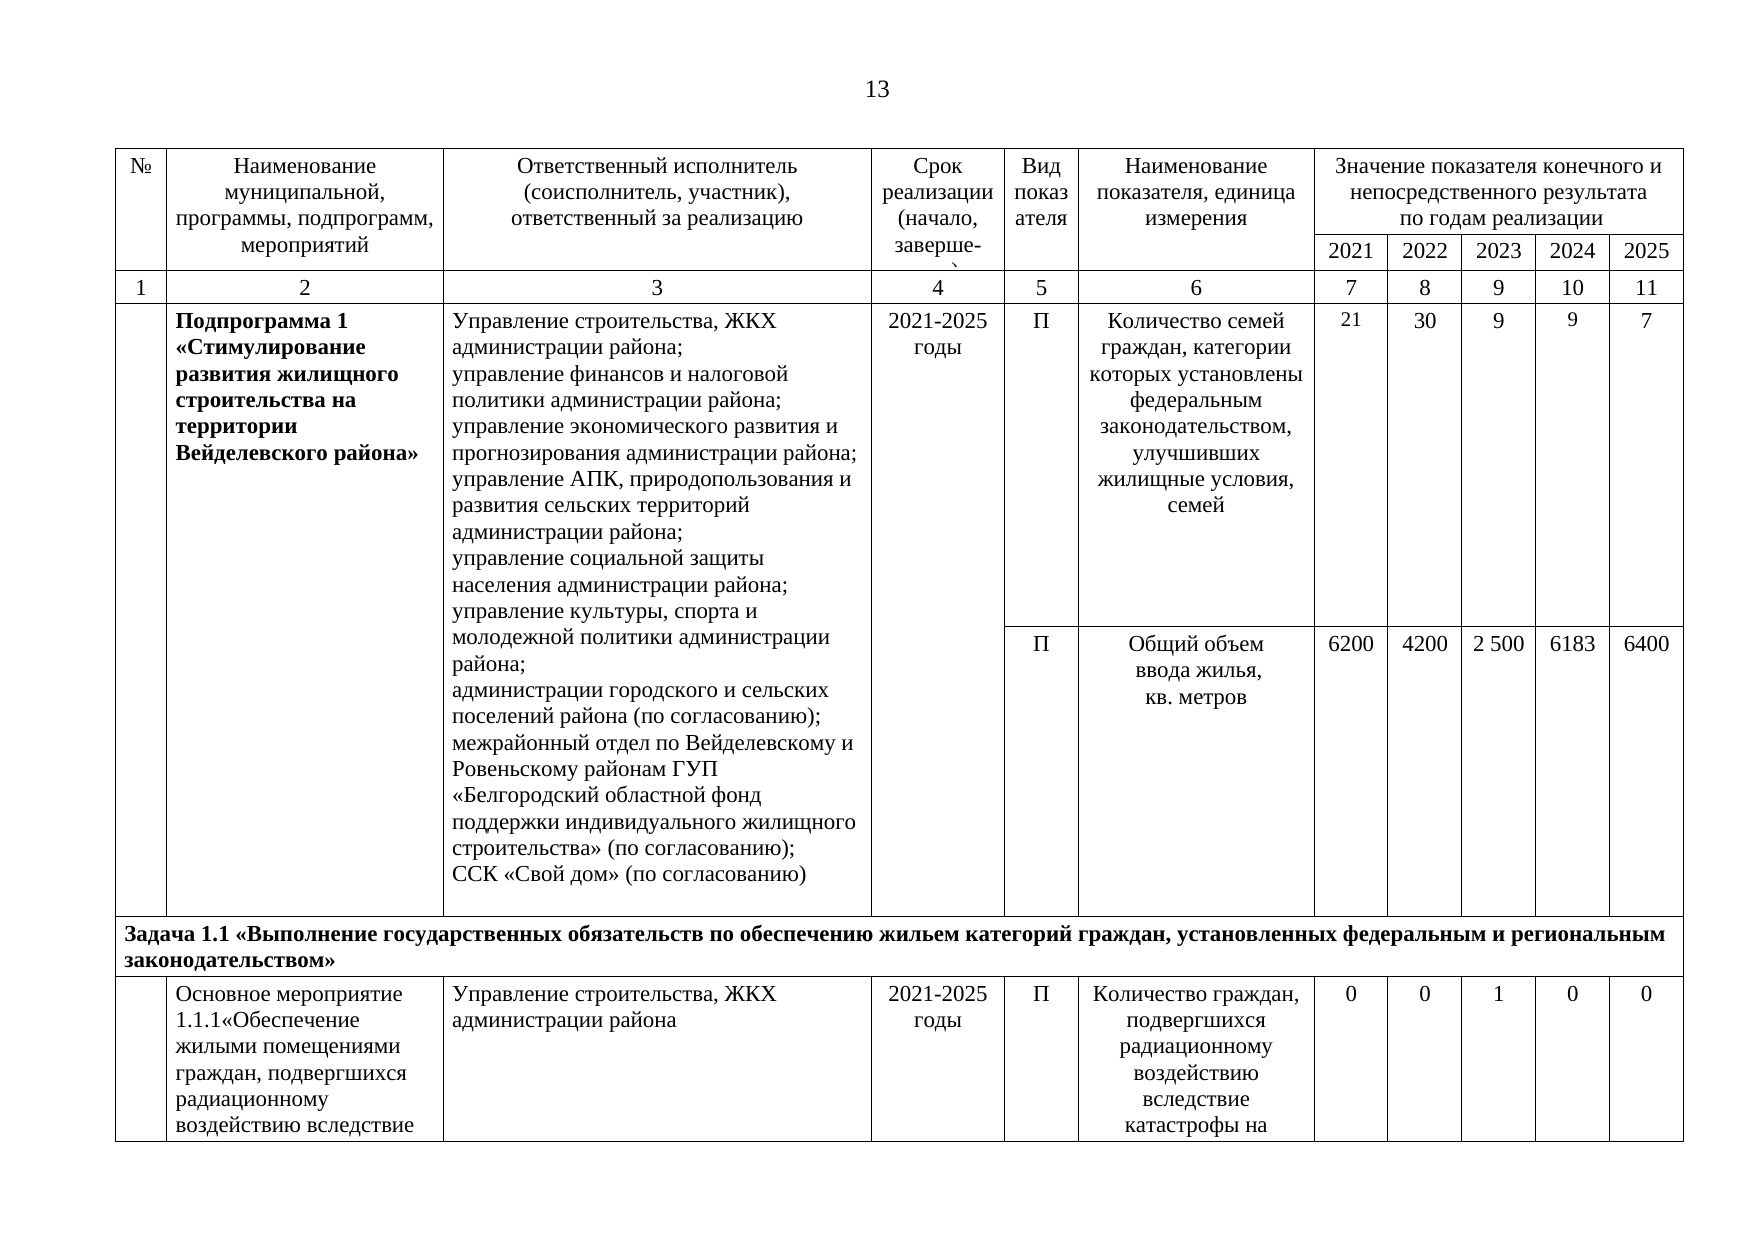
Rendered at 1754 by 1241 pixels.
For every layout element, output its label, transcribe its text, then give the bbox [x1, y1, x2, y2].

table_cell 11 [1610, 271, 1683, 303]
table_cell 9 [1462, 271, 1535, 303]
table_cell [116, 977, 166, 1141]
table_cell 0 [1610, 977, 1683, 1141]
table_cell Общий объем ввода жилья, кв. метров [1079, 627, 1314, 916]
table_header Наименование показателя, единица измерения [1079, 149, 1314, 270]
table_header Вид показателя [1005, 149, 1078, 270]
table_cell 1 [116, 271, 166, 303]
table_cell 2024 [1536, 235, 1609, 270]
table_cell 21 [1315, 304, 1387, 626]
table_cell 4 [872, 271, 1004, 303]
table_cell 6400 [1610, 627, 1683, 916]
table_cell 7 [1610, 304, 1683, 626]
table_cell Управление строительства, ЖКХ администрации района [444, 977, 871, 1141]
table_cell 2023 [1462, 235, 1535, 270]
table_cell [116, 304, 166, 916]
table_header Срок реализации (начало, заверше-ние) [872, 149, 1004, 270]
table_cell П [1005, 627, 1078, 916]
table_cell 6 [1079, 271, 1314, 303]
table_cell 4200 [1388, 627, 1461, 916]
table_cell 0 [1536, 977, 1609, 1141]
table_cell 2022 [1388, 235, 1461, 270]
table_cell Подпрограмма 1 «Стимулирование развития жилищного строительства на территории Вейделевского района» [167, 304, 443, 916]
table_cell 3 [444, 271, 871, 303]
table_cell П [1005, 304, 1078, 626]
table_cell 2021 [1315, 235, 1387, 270]
table_header Наименование муниципальной, программы, подпрограмм, мероприятий [167, 149, 443, 270]
table_cell 2 500 [1462, 627, 1535, 916]
table_cell 30 [1388, 304, 1461, 626]
table_cell 9 [1462, 304, 1535, 626]
table_cell П [1005, 977, 1078, 1141]
table_header Ответственный исполнитель (соисполнитель, участник), ответственный за реализацию [444, 149, 871, 270]
table_cell 5 [1005, 271, 1078, 303]
table_cell 1 [1462, 977, 1535, 1141]
table_cell 2025 [1610, 235, 1683, 270]
table_cell 10 [1536, 271, 1609, 303]
table_cell Количество семей граждан, категории которых установлены федеральным законодательством, улучшивших жилищные условия, семей [1079, 304, 1314, 626]
table_cell 0 [1315, 977, 1387, 1141]
table_cell 2021-2025 годы [872, 977, 1004, 1141]
table_cell 9 [1536, 304, 1609, 626]
table_header № [116, 149, 166, 270]
table_cell 0 [1388, 977, 1461, 1141]
table_cell 2021-2025 годы [872, 304, 1004, 916]
table_cell 2 [167, 271, 443, 303]
table_cell 6200 [1315, 627, 1387, 916]
table_header Значение показателя конечного и непосредственного результата по годам реализации [1315, 149, 1683, 234]
table_cell 8 [1388, 271, 1461, 303]
table_cell Управление строительства, ЖКХ администрации района; управление финансов и налоговой политики администрации района; управление экономического развития и прогнозирования администрации района; управление АПК, природопользования и развития сельских территорий администрации района; управление социальной защиты населения администрации района; управление культуры, спорта и молодежной политики администрации района; администрации городского и сельских поселений района (по согласованию); межрайонный отдел по Вейделевскому и Ровеньскому районам ГУП «Белгородский областной фонд поддержки индивидуального жилищного строительства» (по согласованию); ССК «Свой дом» (по согласованию) [444, 304, 871, 916]
table_cell 6183 [1536, 627, 1609, 916]
table_cell Задача 1.1 «Выполнение государственных обязательств по обеспечению жильем категорий граждан, установленных федеральным и региональным законодательством» [116, 917, 1683, 976]
table_cell 7 [1315, 271, 1387, 303]
